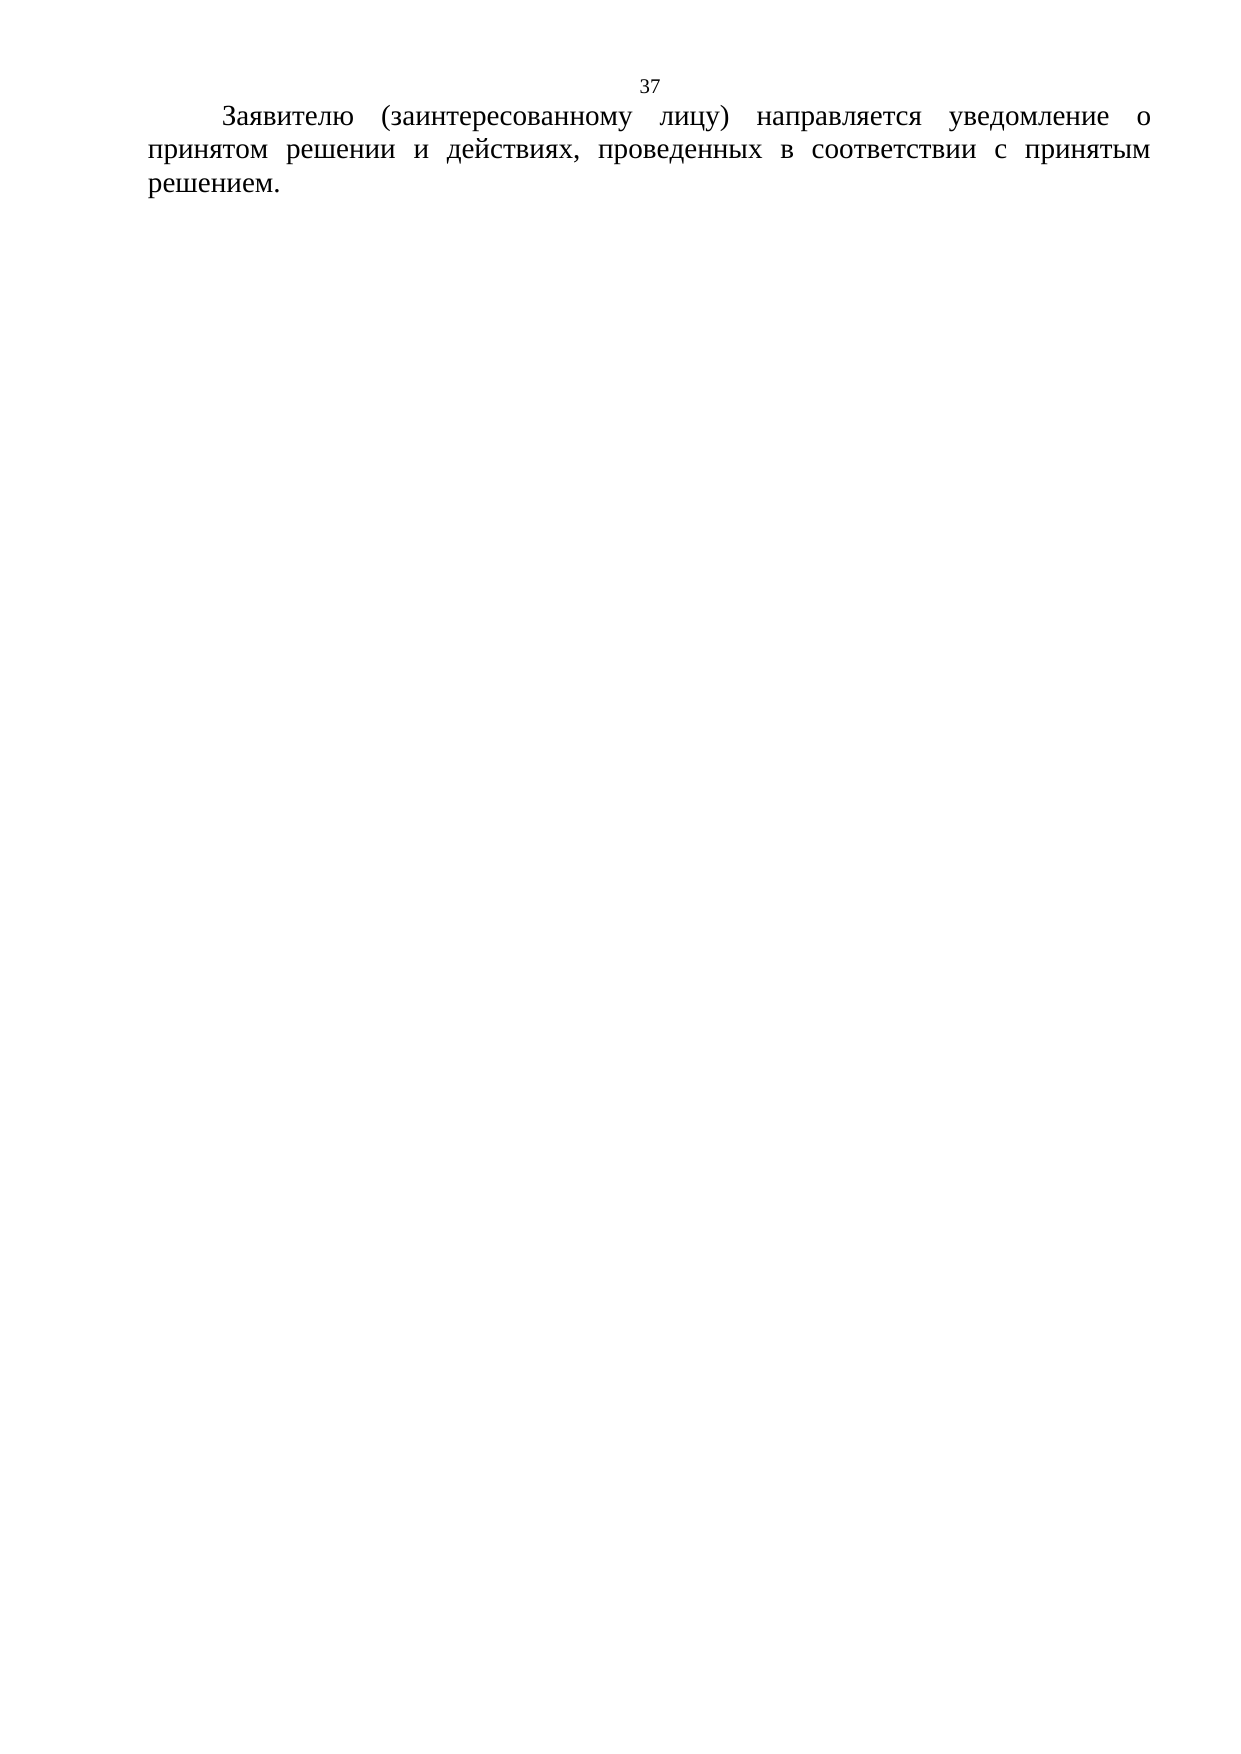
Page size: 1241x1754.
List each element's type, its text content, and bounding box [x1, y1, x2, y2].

text Заявителю (заинтересованному лицу) направляется уведомление о принятом решении и действиях, проведенных в соответствии с принятым решением. [148, 98, 1152, 198]
